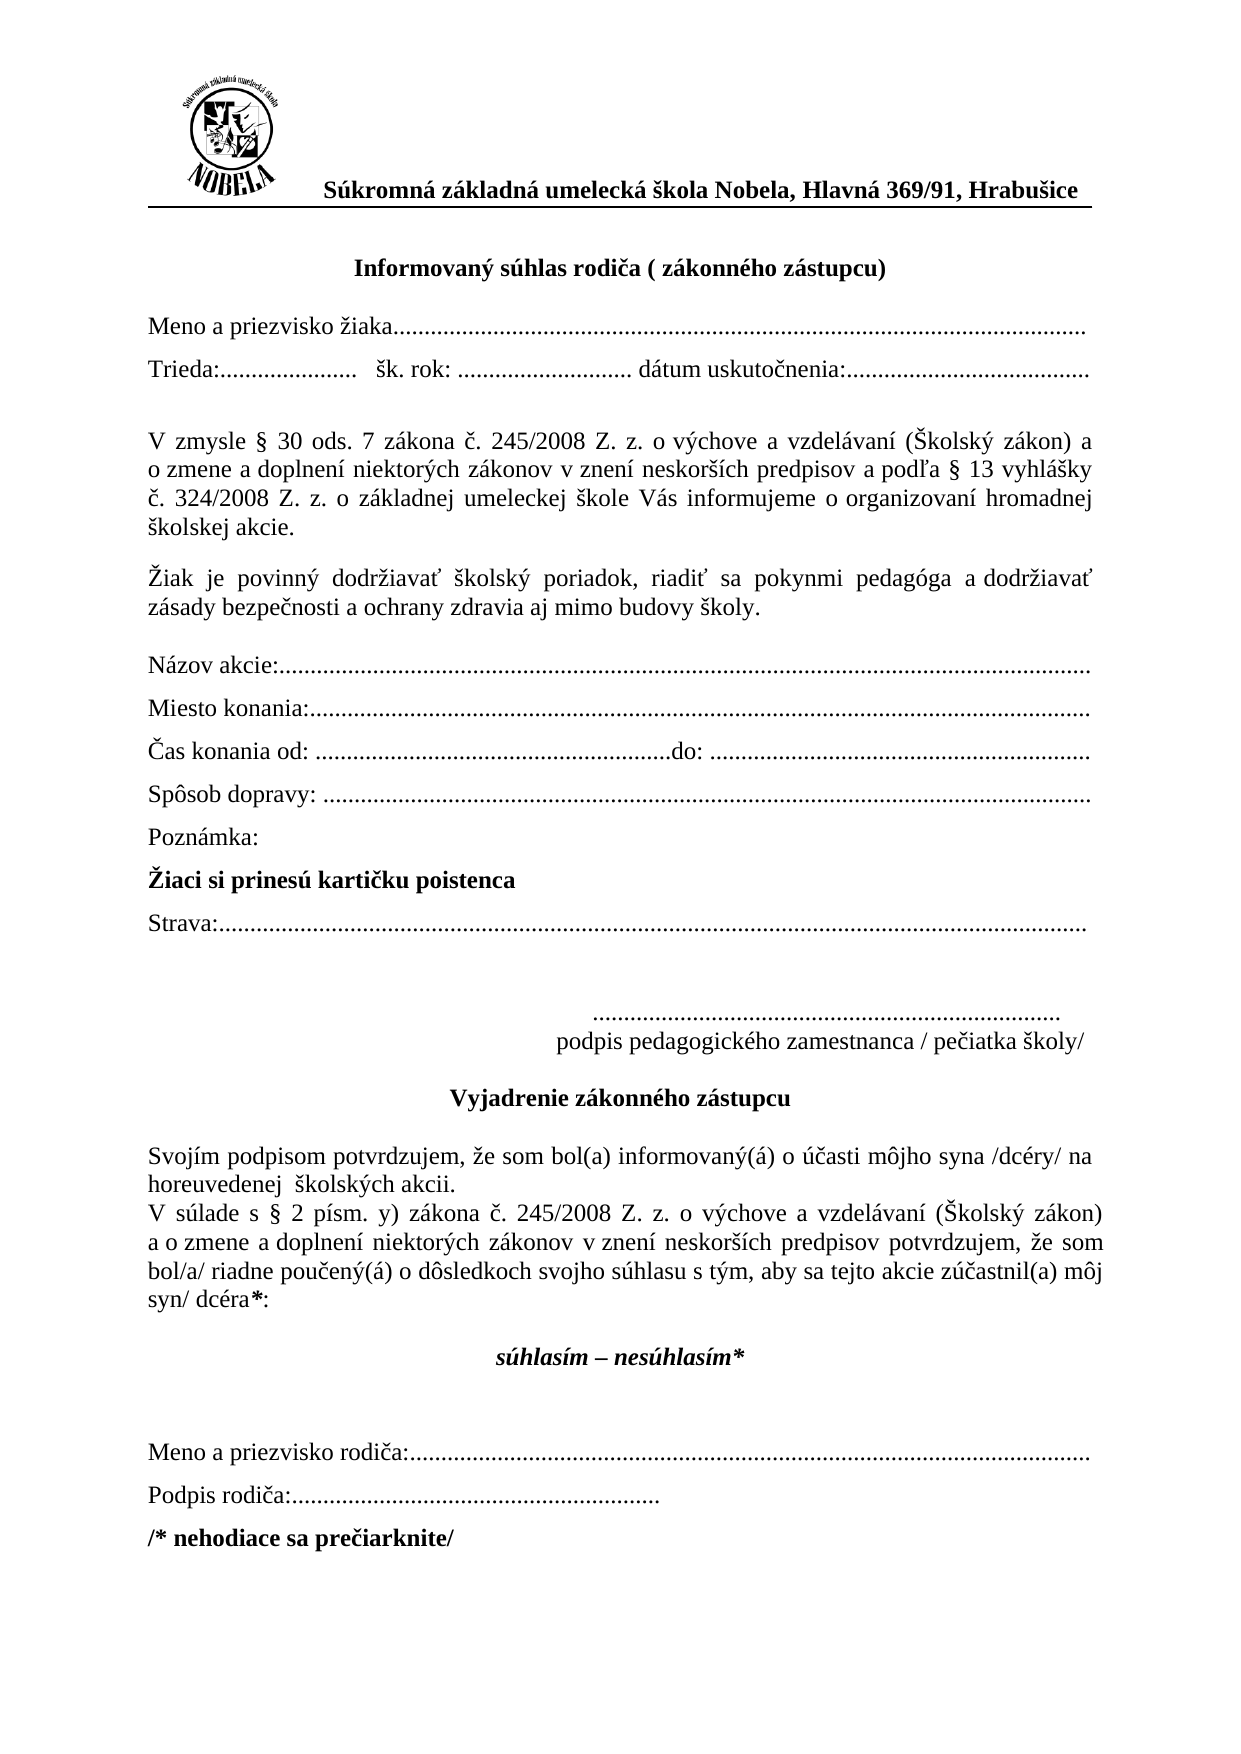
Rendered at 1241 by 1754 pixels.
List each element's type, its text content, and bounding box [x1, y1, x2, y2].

text ........................................................................... [148, 997, 1092, 1026]
text súhlasím – nesúhlasím* [148, 1342, 1092, 1371]
text Trieda:...................... šk. rok: ............................ dátum uskutočnenia:....................................... [148, 354, 1092, 383]
text Súkromná základná umelecká škola Nobela, Hlavná 369/91, Hrabušice [148, 74, 1092, 206]
text Spôsob dopravy: ........................................................................................................................... [148, 779, 1092, 808]
text Svojím podpisom potvrdzujem, že som bol(a) informovaný(á) o účasti môjho syna /dcéry/ na horeuvedenej školských akcii. [148, 1141, 1092, 1198]
text Informovaný súhlas rodiča ( zákonného zástupcu) [148, 253, 1092, 282]
text Čas konania od: .........................................................do: ............................................................. [148, 736, 1092, 765]
text Poznámka: [148, 822, 1092, 851]
text Názov akcie:.................................................................................................................................. [148, 650, 1092, 678]
picture [147, 73, 323, 199]
text Vyjadrenie zákonného zástupcu [148, 1083, 1092, 1112]
text Žiaci si prinesú kartičku poistenca [148, 865, 1092, 894]
text Meno a priezvisko rodiča:............................................................................................................. [148, 1437, 1092, 1465]
text V zmysle § 30 ods. 7 zákona č. 245/2008 Z. z. o výchove a vzdelávaní (Školský zákon) a o zmene a doplnení niektorých zákonov v znení neskorších predpisov a podľa § 13 vyhlášky č. 324/2008 Z. z. o základnej umeleckej škole Vás informujeme o organizovaní hromadnej školskej akcie. [148, 426, 1092, 541]
text Meno a priezvisko žiaka............................................................................................................... [148, 311, 1092, 339]
text /* nehodiace sa prečiarknite/ [148, 1523, 1092, 1552]
text Žiak je povinný dodržiavať školský poriadok, riadiť sa pokynmi pedagóga a dodržiavať zásady bezpečnosti a ochrany zdravia aj mimo budovy školy. [148, 563, 1092, 621]
text V súlade s § 2 písm. y) zákona č. 245/2008 Z. z. o výchove a vzdelávaní (Školský zákon) a o zmene a doplnení niektorých zákonov v znení neskorších predpisov potvrdzujem, že som bol/a/ riadne poučený(á) o dôsledkoch svojho súhlasu s tým, aby sa tejto akcie zúčastnil(a) môj syn/ dcéra*: [148, 1198, 1104, 1313]
text Miesto konania:............................................................................................................................. [148, 693, 1092, 722]
text podpis pedagogického zamestnanca / pečiatka školy/ [148, 1026, 1092, 1054]
text Podpis rodiča:........................................................... [148, 1480, 1092, 1508]
text Strava:........................................................................................................................................... [148, 908, 1092, 937]
